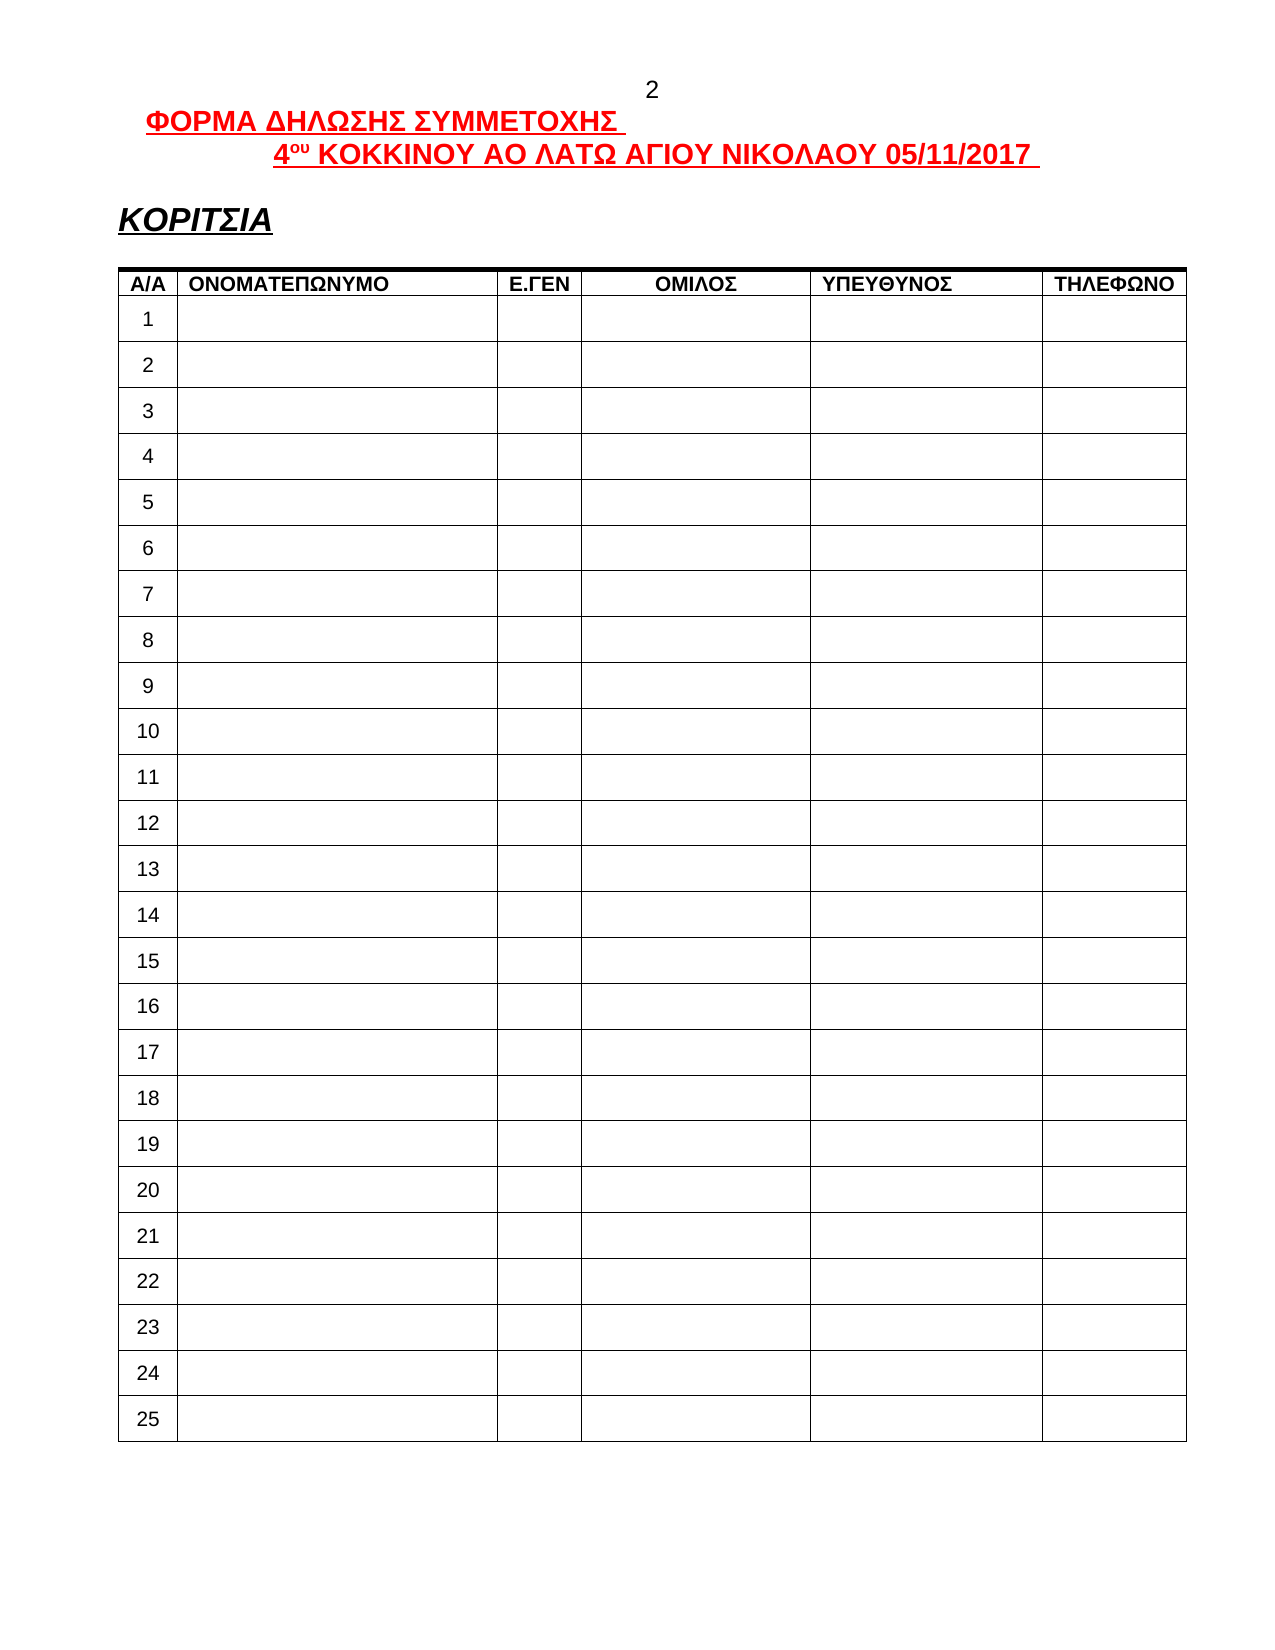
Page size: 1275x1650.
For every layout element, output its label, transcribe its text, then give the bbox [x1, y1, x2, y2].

table_cell 1 [119, 296, 177, 341]
table_cell 25 [119, 1396, 177, 1441]
table_header ΥΠΕΥΘΥΝΟΣ [811, 272, 1042, 295]
table_cell [811, 571, 1042, 616]
table_cell [1043, 1030, 1186, 1074]
table_cell [582, 1167, 810, 1212]
table_cell [498, 1167, 581, 1212]
table_cell [178, 388, 497, 433]
table_cell [582, 663, 810, 708]
table_cell 5 [119, 480, 177, 524]
table_cell [1043, 617, 1186, 662]
table_cell [582, 434, 810, 479]
table_cell [582, 1213, 810, 1258]
table_cell [498, 801, 581, 845]
table_cell [1043, 1351, 1186, 1395]
table_cell [582, 1076, 810, 1120]
table_cell [498, 984, 581, 1029]
table_cell [1043, 984, 1186, 1029]
table_cell [498, 663, 581, 708]
table_cell 9 [119, 663, 177, 708]
table_cell [1043, 388, 1186, 433]
table_cell [582, 1351, 810, 1395]
table_cell [811, 892, 1042, 937]
table_cell [178, 617, 497, 662]
table_cell [1043, 892, 1186, 937]
table_cell [811, 1305, 1042, 1349]
table_cell [498, 846, 581, 891]
table_cell [811, 938, 1042, 983]
table_cell 6 [119, 526, 177, 570]
table_cell [1043, 571, 1186, 616]
table_cell [498, 1121, 581, 1166]
table_cell [498, 755, 581, 799]
table_cell 8 [119, 617, 177, 662]
table_cell [498, 709, 581, 754]
table_cell [811, 434, 1042, 479]
table_cell [178, 846, 497, 891]
table_cell [1043, 663, 1186, 708]
table_cell [1043, 755, 1186, 799]
table_cell [1043, 938, 1186, 983]
table_cell [1043, 1396, 1186, 1441]
table_cell 19 [119, 1121, 177, 1166]
table_cell [178, 526, 497, 570]
table_cell [178, 1076, 497, 1120]
table_cell [582, 984, 810, 1029]
table_cell 18 [119, 1076, 177, 1120]
table_cell [811, 617, 1042, 662]
table_header Ε.ΓΕΝ [498, 272, 581, 295]
table_cell [582, 296, 810, 341]
table_cell [498, 1305, 581, 1349]
table_cell [178, 1259, 497, 1304]
table_cell 17 [119, 1030, 177, 1074]
table_cell 4 [119, 434, 177, 479]
table_cell [1043, 1076, 1186, 1120]
table_cell [582, 801, 810, 845]
table_cell [811, 342, 1042, 387]
table_cell [811, 1121, 1042, 1166]
table_cell [178, 984, 497, 1029]
table_cell [178, 938, 497, 983]
table_cell 14 [119, 892, 177, 937]
table_cell [582, 846, 810, 891]
table_cell [1043, 709, 1186, 754]
table_header ΟΜΙΛΟΣ [582, 272, 810, 295]
table_cell 2 [119, 342, 177, 387]
table_cell [498, 526, 581, 570]
table_cell [811, 1076, 1042, 1120]
table_cell [498, 342, 581, 387]
table_cell [582, 388, 810, 433]
table_cell [498, 296, 581, 341]
table_cell [811, 296, 1042, 341]
table_cell [582, 1030, 810, 1074]
table_header Α/Α [119, 272, 177, 295]
table_cell 13 [119, 846, 177, 891]
table_cell [178, 434, 497, 479]
table_cell [1043, 526, 1186, 570]
table_cell [178, 1030, 497, 1074]
table_cell [1043, 1305, 1186, 1349]
table_cell [1043, 434, 1186, 479]
table_cell [811, 1030, 1042, 1074]
table_cell [178, 1351, 497, 1395]
table_cell [811, 801, 1042, 845]
table_cell [582, 617, 810, 662]
table_cell [1043, 296, 1186, 341]
table_cell [811, 709, 1042, 754]
table_cell [498, 571, 581, 616]
table_cell [811, 526, 1042, 570]
table_cell [178, 755, 497, 799]
table_cell [498, 938, 581, 983]
table_cell [178, 663, 497, 708]
table_cell [178, 480, 497, 524]
table_cell [178, 342, 497, 387]
table_cell [498, 1351, 581, 1395]
table_cell [1043, 480, 1186, 524]
table_cell 11 [119, 755, 177, 799]
table_cell [582, 480, 810, 524]
table_cell [811, 1396, 1042, 1441]
table_cell [498, 1030, 581, 1074]
table_cell [178, 1167, 497, 1212]
table_cell 10 [119, 709, 177, 754]
table_cell [498, 434, 581, 479]
title ΚΟΡΙΤΣΙΑ [118, 199, 1186, 238]
table_cell [178, 296, 497, 341]
table_cell [811, 984, 1042, 1029]
table_cell [178, 1305, 497, 1349]
table_cell [811, 846, 1042, 891]
table_cell [178, 801, 497, 845]
table_cell [811, 388, 1042, 433]
table_cell [582, 938, 810, 983]
table_cell [811, 1167, 1042, 1212]
table_cell 16 [119, 984, 177, 1029]
table_cell [1043, 801, 1186, 845]
table_cell [582, 1121, 810, 1166]
table_cell 24 [119, 1351, 177, 1395]
table_cell 20 [119, 1167, 177, 1212]
title 4ου KOKKINOY ΑΟ ΛΑΤΩ ΑΓΙΟΥ ΝΙΚΟΛΑΟΥ 05/11/2017 [118, 137, 1186, 171]
table_cell [582, 342, 810, 387]
table_cell [178, 1213, 497, 1258]
table_header ΟΝΟΜΑΤΕΠΩΝΥΜΟ [178, 272, 497, 295]
table_cell [1043, 1121, 1186, 1166]
table_cell [582, 1396, 810, 1441]
table_cell [178, 892, 497, 937]
table_cell [811, 1213, 1042, 1258]
table_cell [178, 1396, 497, 1441]
table_cell [582, 526, 810, 570]
table_cell 12 [119, 801, 177, 845]
table_cell [582, 892, 810, 937]
table_cell [811, 755, 1042, 799]
table_header ΤΗΛΕΦΩΝΟ [1043, 272, 1186, 295]
table_cell [1043, 846, 1186, 891]
table_cell [178, 1121, 497, 1166]
table_cell [811, 663, 1042, 708]
table_cell [1043, 1213, 1186, 1258]
table_cell [1043, 342, 1186, 387]
table_cell [498, 1396, 581, 1441]
table_cell [178, 709, 497, 754]
table_cell [811, 1351, 1042, 1395]
table_cell 15 [119, 938, 177, 983]
table_cell [498, 1076, 581, 1120]
table_cell 21 [119, 1213, 177, 1258]
table_cell [582, 571, 810, 616]
table_cell [178, 571, 497, 616]
table_cell [811, 1259, 1042, 1304]
table_cell [498, 1213, 581, 1258]
table_cell [1043, 1259, 1186, 1304]
table_cell [498, 892, 581, 937]
table_cell [498, 617, 581, 662]
table_cell [498, 1259, 581, 1304]
table_cell [582, 709, 810, 754]
table_cell [582, 755, 810, 799]
table_cell [1043, 1167, 1186, 1212]
table_cell [498, 480, 581, 524]
title ΦΟΡΜΑ ΔΗΛΩΣΗΣ ΣΥΜΜΕΤΟΧΗΣ [118, 104, 1186, 137]
table_cell [811, 480, 1042, 524]
table_cell [582, 1259, 810, 1304]
table_cell [498, 388, 581, 433]
table_cell 7 [119, 571, 177, 616]
table_cell 22 [119, 1259, 177, 1304]
table_cell 3 [119, 388, 177, 433]
table_cell [582, 1305, 810, 1349]
table_cell 23 [119, 1305, 177, 1349]
